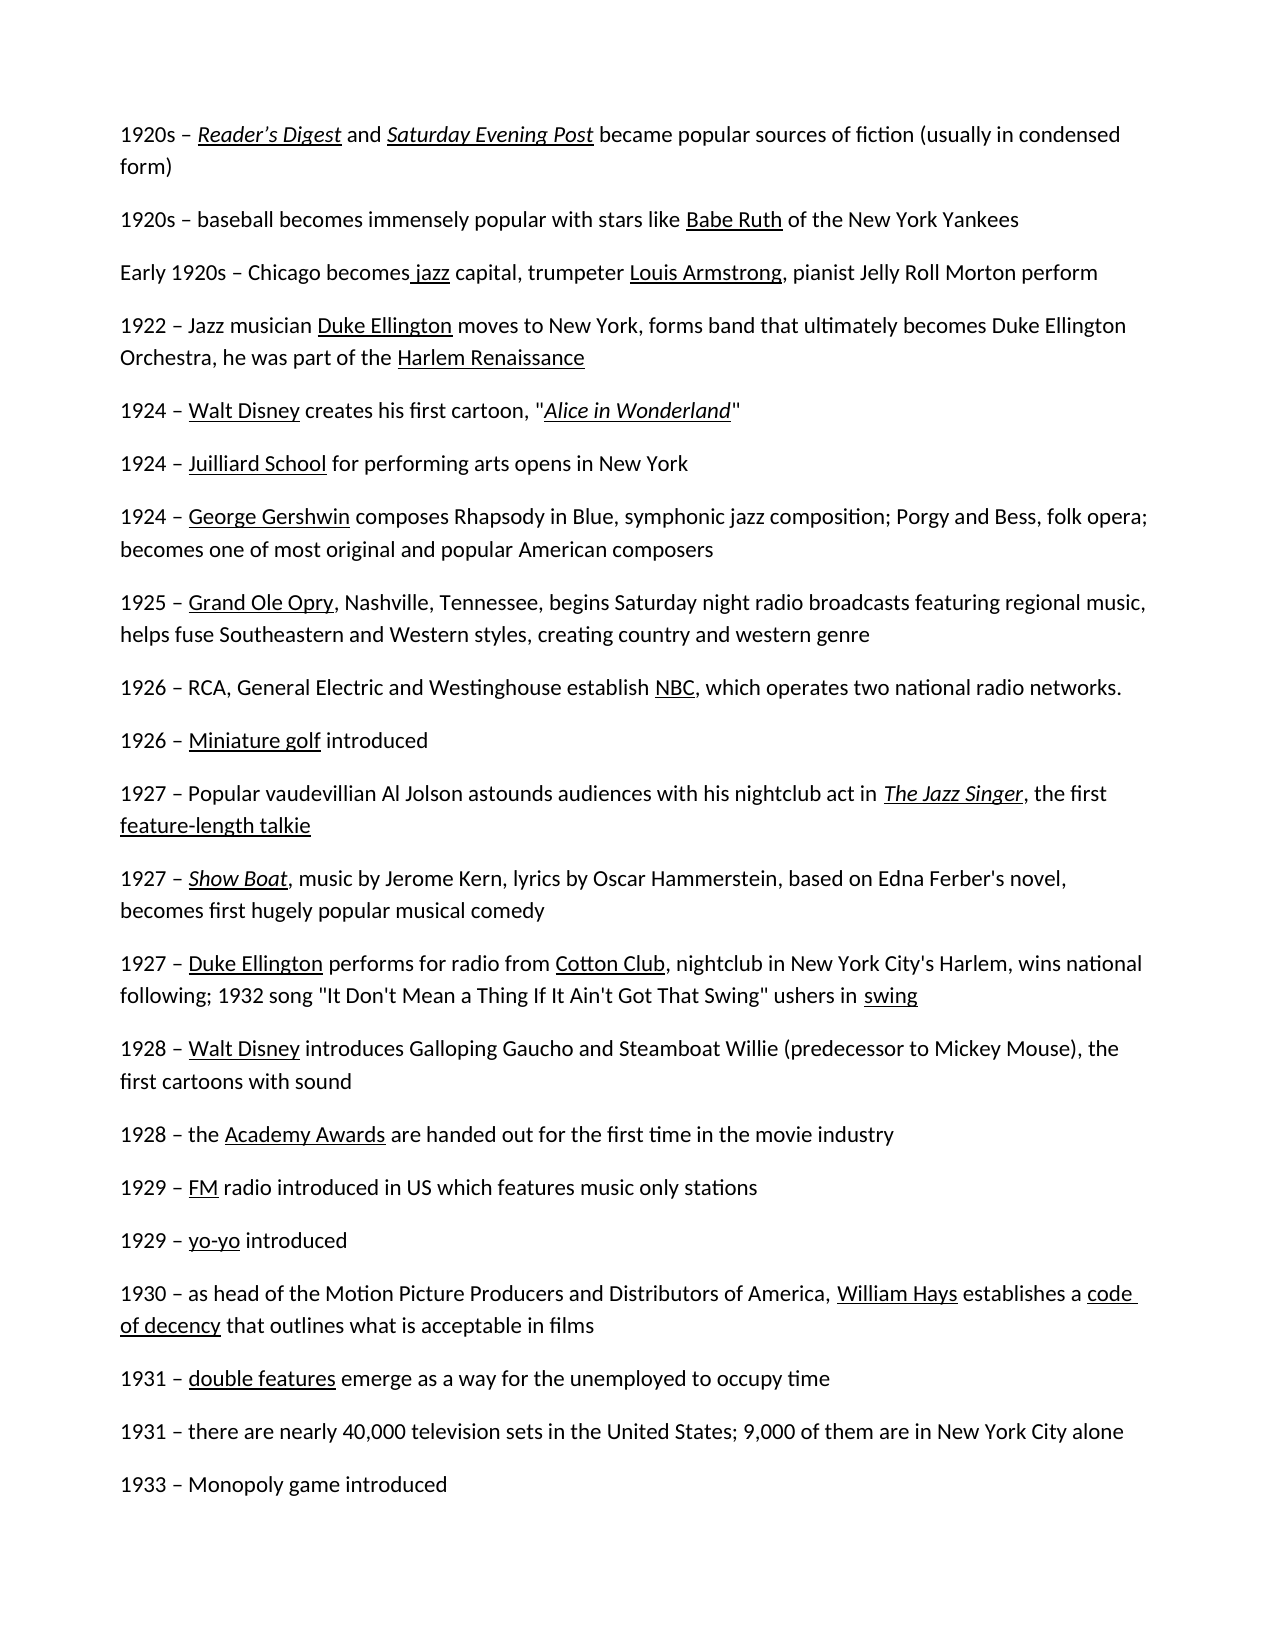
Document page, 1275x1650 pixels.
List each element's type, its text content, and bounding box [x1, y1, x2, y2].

text 1931 – double features emerge as a way for the unemployed to occupy time [120, 1364, 1155, 1392]
text 1927 – Popular vaudevillian Al Jolson astounds audiences with his nightclub act in The Jazz Singer, the first feature-length talkie [120, 779, 1155, 839]
text 1928 – Walt Disney introduces Galloping Gaucho and Steamboat Willie (predecessor to Mickey Mouse), the first cartoons with sound [120, 1034, 1155, 1095]
text 1924 – Walt Disney creates his first cartoon, "Alice in Wonderland" [120, 396, 1155, 424]
text 1930 – as head of the Motion Picture Producers and Distributors of America, William Hays establishes a code of decency that outlines what is acceptable in films [120, 1279, 1155, 1339]
text 1929 – FM radio introduced in US which features music only stations [120, 1173, 1155, 1201]
text 1920s – Reader’s Digest and Saturday Evening Post became popular sources of fiction (usually in condensed form) [120, 120, 1155, 180]
text Early 1920s – becomes jazz capital, trumpeter Louis Armstrong, pianist Jelly Roll Morton perform [120, 258, 1155, 286]
text 1931 – there are nearly 40,000 television sets in the United States; 9,000 of them are in New York City alone [120, 1417, 1155, 1445]
text 1924 – for performing arts opens in [120, 449, 1155, 477]
text 1925 – Grand Ole Opry, , begins Saturday night radio broadcasts featuring regional music, helps fuse Southeastern and Western styles, creating country and western genre [120, 588, 1155, 648]
text 1926 – RCA, General Electric and Westinghouse establish NBC, which operates two national radio networks. [120, 673, 1155, 701]
text 1927 – Duke Ellington performs for radio from Cotton Club, nightclub in New York City's Harlem, wins national following; 1932 song "It Don't Mean a Thing If It Ain't Got That Swing" ushers in swing [120, 949, 1155, 1009]
text 1920s – baseball becomes immensely popular with stars like Babe Ruth of the New York Yankees [120, 205, 1155, 233]
text 1929 – yo-yo introduced [120, 1226, 1155, 1254]
text 1924 – George Gershwin composes Rhapsody in Blue, symphonic jazz composition; Porgy and Bess, folk opera; becomes one of most original and popular American composers [120, 502, 1155, 563]
text 1922 – Jazz musician Duke Ellington moves to , forms band that ultimately becomes Duke Ellington Orchestra, he was part of the Harlem Renaissance [120, 311, 1155, 371]
text 1927 – Show Boat, music by Jerome Kern, lyrics by Oscar Hammerstein, based on Edna Ferber's novel, becomes first hugely popular musical comedy [120, 864, 1155, 924]
text 1926 – Miniature golf introduced [120, 726, 1155, 754]
text 1933 – Monopoly game introduced [120, 1470, 1155, 1498]
text 1928 – the Academy Awards are handed out for the first time in the movie industry [120, 1120, 1155, 1148]
